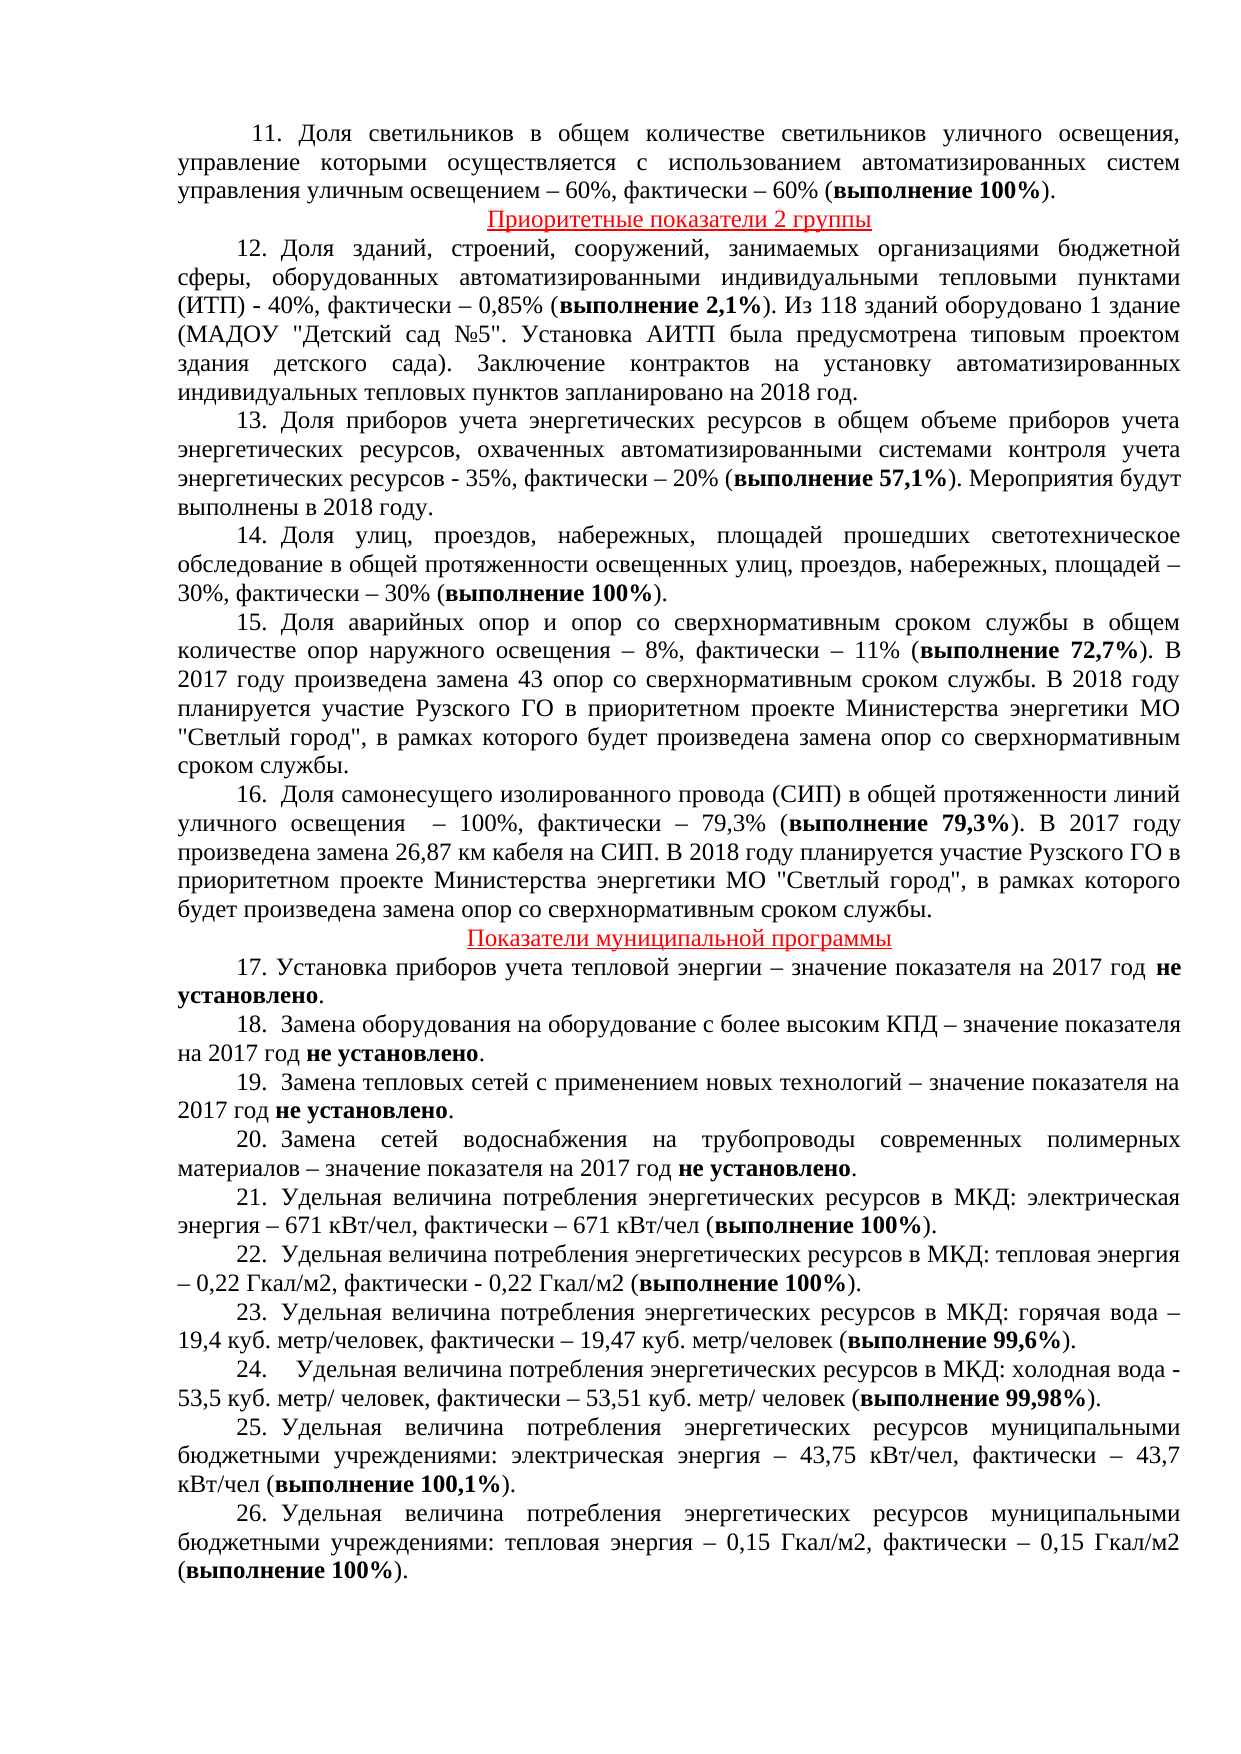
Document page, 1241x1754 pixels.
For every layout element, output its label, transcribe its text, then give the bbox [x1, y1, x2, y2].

text 20. Замена сетей водоснабжения на трубопроводы современных полимерных материалов – значение показателя на 2017 год не установлено. [177, 1124, 1181, 1182]
text 18. Замена оборудования на оборудование с более высоким КПД – значение показателя на 2017 год не установлено. [177, 1009, 1181, 1067]
text 22. Удельная величина потребления энергетических ресурсов в МКД: тепловая энергия – 0,22 Гкал/м2, фактически - 0,22 Гкал/м2 (выполнение 100%). [177, 1239, 1181, 1297]
text 26. Удельная величина потребления энергетических ресурсов муниципальными бюджетными учреждениями: тепловая энергия – 0,15 Гкал/м2, фактически – 0,15 Гкал/м2 (выполнение 100%). [177, 1498, 1181, 1584]
text 17. Установка приборов учета тепловой энергии – значение показателя на 2017 год не установлено. [177, 952, 1181, 1009]
text Приоритетные показатели 2 группы [177, 204, 1181, 233]
list Доля самонесущего изолированного провода (СИП) в общей протяженности линий уличного освещения – 100%, фактически – 79,3% (выполнение 79,3%). В 2017 году произведена замена 26,87 км кабеля на СИП. В 2018 году планируется участие Рузского ГО в приоритетном проекте Министерства энергетики МО "Светлый город", в рамках которого будет произведена замена опор со сверхнормативным сроком службы. [177, 779, 1181, 923]
list Доля улиц, проездов, набережных, площадей прошедших светотехническое обследование в общей протяженности освещенных улиц, проездов, набережных, площадей – 30%, фактически – 30% (выполнение 100%). [177, 521, 1181, 607]
text 21. Удельная величина потребления энергетических ресурсов в МКД: электрическая энергия – 671 кВт/чел, фактически – 671 кВт/чел (выполнение 100%). [177, 1182, 1181, 1239]
text 24. Удельная величина потребления энергетических ресурсов в МКД: холодная вода - 53,5 куб. метр/ человек, фактически – 53,51 куб. метр/ человек (выполнение 99,98%). [177, 1354, 1181, 1412]
list Доля приборов учета энергетических ресурсов в общем объеме приборов учета энергетических ресурсов, охваченных автоматизированными системами контроля учета энергетических ресурсов - 35%, фактически – 20% (выполнение 57,1%). Мероприятия будут выполнены в 2018 году. [177, 406, 1181, 521]
text 25. Удельная величина потребления энергетических ресурсов муниципальными бюджетными учреждениями: электрическая энергия – 43,75 кВт/чел, фактически – 43,7 кВт/чел (выполнение 100,1%). [177, 1412, 1181, 1498]
text 23. Удельная величина потребления энергетических ресурсов в МКД: горячая вода – 19,4 куб. метр/человек, фактически – 19,47 куб. метр/человек (выполнение 99,6%). [177, 1297, 1181, 1354]
list Доля зданий, строений, сооружений, занимаемых организациями бюджетной сферы, оборудованных автоматизированными индивидуальными тепловыми пунктами (ИТП) - 40%, фактически – 0,85% (выполнение 2,1%). Из 118 зданий оборудовано 1 здание (МАДОУ "Детский сад №5". Установка АИТП была предусмотрена типовым проектом здания детского сада). Заключение контрактов на установку автоматизированных индивидуальных тепловых пунктов запланировано на 2018 год. [177, 233, 1181, 406]
text 19. Замена тепловых сетей с применением новых технологий – значение показателя на 2017 год не установлено. [177, 1067, 1181, 1124]
text 11. Доля светильников в общем количестве светильников уличного освещения, управление которыми осуществляется с использованием автоматизированных систем управления уличным освещением – 60%, фактически – 60% (выполнение 100%). [177, 118, 1181, 204]
text Показатели муниципальной программы [177, 923, 1181, 952]
list Доля аварийных опор и опор со сверхнормативным сроком службы в общем количестве опор наружного освещения – 8%, фактически – 11% (выполнение 72,7%). В 2017 году произведена замена 43 опор со сверхнормативным сроком службы. В 2018 году планируется участие Рузского ГО в приоритетном проекте Министерства энергетики МО "Светлый город", в рамках которого будет произведена замена опор со сверхнормативным сроком службы. [177, 607, 1181, 779]
